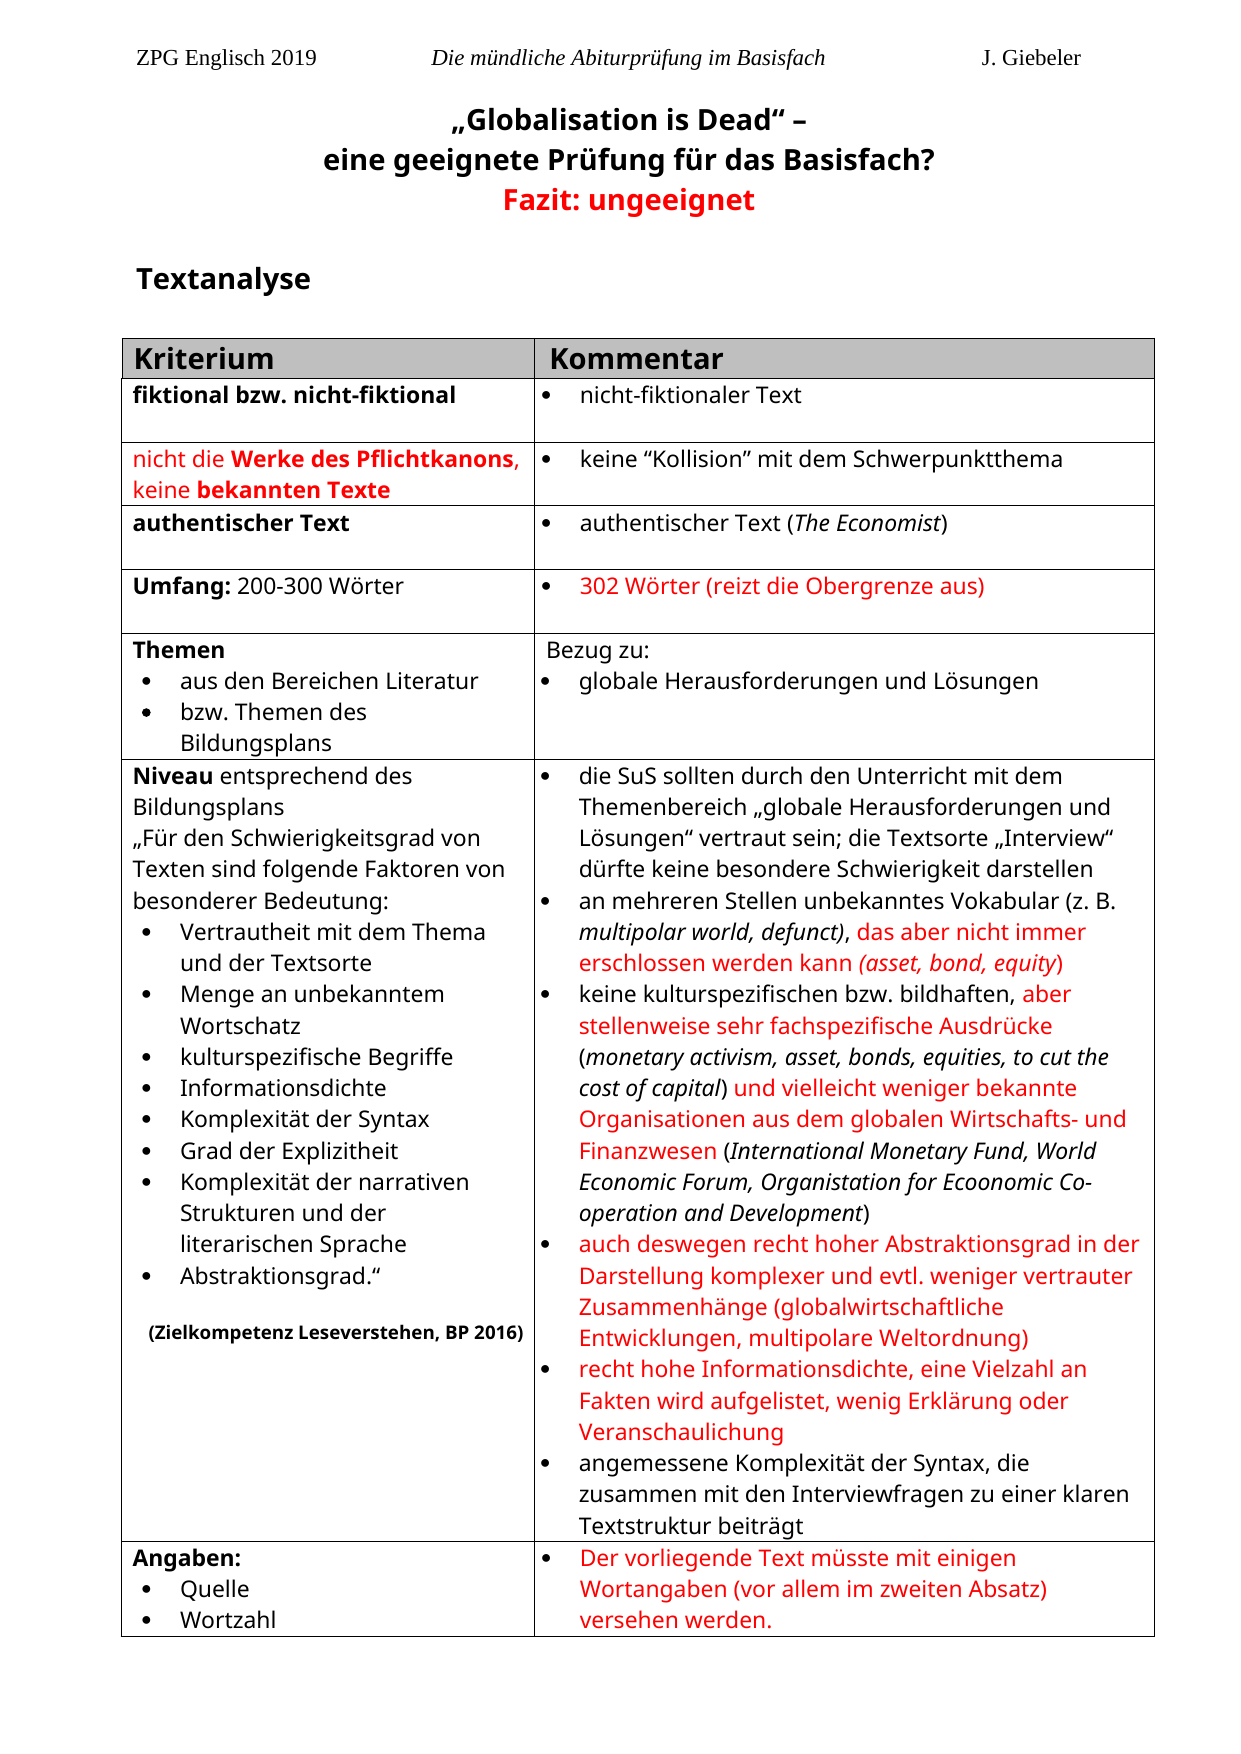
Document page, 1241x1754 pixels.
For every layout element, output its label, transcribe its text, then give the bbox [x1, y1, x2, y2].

table_cell Umfang: 200-300 Wörter [122, 570, 534, 632]
text Textanalyse [136, 258, 1122, 298]
table_header Kriterium [123, 339, 534, 378]
table_cell Bezug zu: globale Herausforderungen und Lösungen [535, 634, 1154, 758]
text Fazit: ungeeignet [136, 179, 1122, 218]
text eine geeignete Prüfung für das Basisfach? [136, 139, 1122, 179]
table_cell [535, 1542, 1154, 1636]
text „Globalisation is Dead“ – [136, 99, 1122, 139]
table_cell Niveau entsprechend des Bildungsplans „Für den Schwierigkeitsgrad von Texten sind folgende Faktoren von besonderer Bedeutung: Vertrautheit mit dem Thema und der Textsorte Menge an unbekanntem Wortschatz kulturspezifische Begriffe Informationsdichte Komplexität der Syntax Grad der Explizitheit Komplexität der narrativen Strukturen und der literarischen Sprache Abstraktionsgrad.“ (Zielkompetenz Leseverstehen, BP 2016) [122, 760, 534, 1541]
table_cell nicht die Werke des Pflichtkanons, keine bekannten Texte [122, 443, 534, 505]
table_cell authentischer Text [122, 506, 534, 569]
table_cell die SuS sollten durch den Unterricht mit dem Themenbereich „globale Herausforderungen und Lösungen“ vertraut sein; die Textsorte „Interview“ dürfte keine besondere Schwierigkeit darstellen an mehreren Stellen unbekanntes Vokabular (z. B. multipolar world, defunct), das aber nicht immer erschlossen werden kann (asset, bond, equity) keine kulturspezifischen bzw. bildhaften, aber stellenweise sehr fachspezifische Ausdrücke (monetary activism, asset, bonds, equities, to cut the cost of capital) und vielleicht weniger bekannte Organisationen aus dem globalen Wirtschafts- und Finanzwesen (International Monetary Fund, World Economic Forum, Organistation for Ecoonomic Co-operation and Development) auch deswegen recht hoher Abstraktionsgrad in der Darstellung komplexer und evtl. weniger vertrauter Zusammenhänge (globalwirtschaftliche Entwicklungen, multipolare Weltordnung) recht hohe Informationsdichte, eine Vielzahl an Fakten wird aufgelistet, wenig Erklärung oder Veranschaulichung angemessene Komplexität der Syntax, die zusammen mit den Interviewfragen zu einer klaren Textstruktur beiträgt [535, 760, 1154, 1541]
table_cell nicht-fiktionaler Text [535, 379, 1154, 442]
table_cell keine “Kollision” mit dem Schwerpunktthema [535, 443, 1154, 505]
table_cell authentischer Text (The Economist) [535, 506, 1154, 569]
table_cell 302 Wörter (reizt die Obergrenze aus) [535, 570, 1154, 632]
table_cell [122, 1542, 534, 1636]
table_cell Themen aus den Bereichen Literatur bzw. Themen des Bildungsplans [122, 634, 534, 758]
table_header Kommentar [535, 339, 1154, 378]
table_cell fiktional bzw. nicht-fiktional [122, 379, 534, 442]
